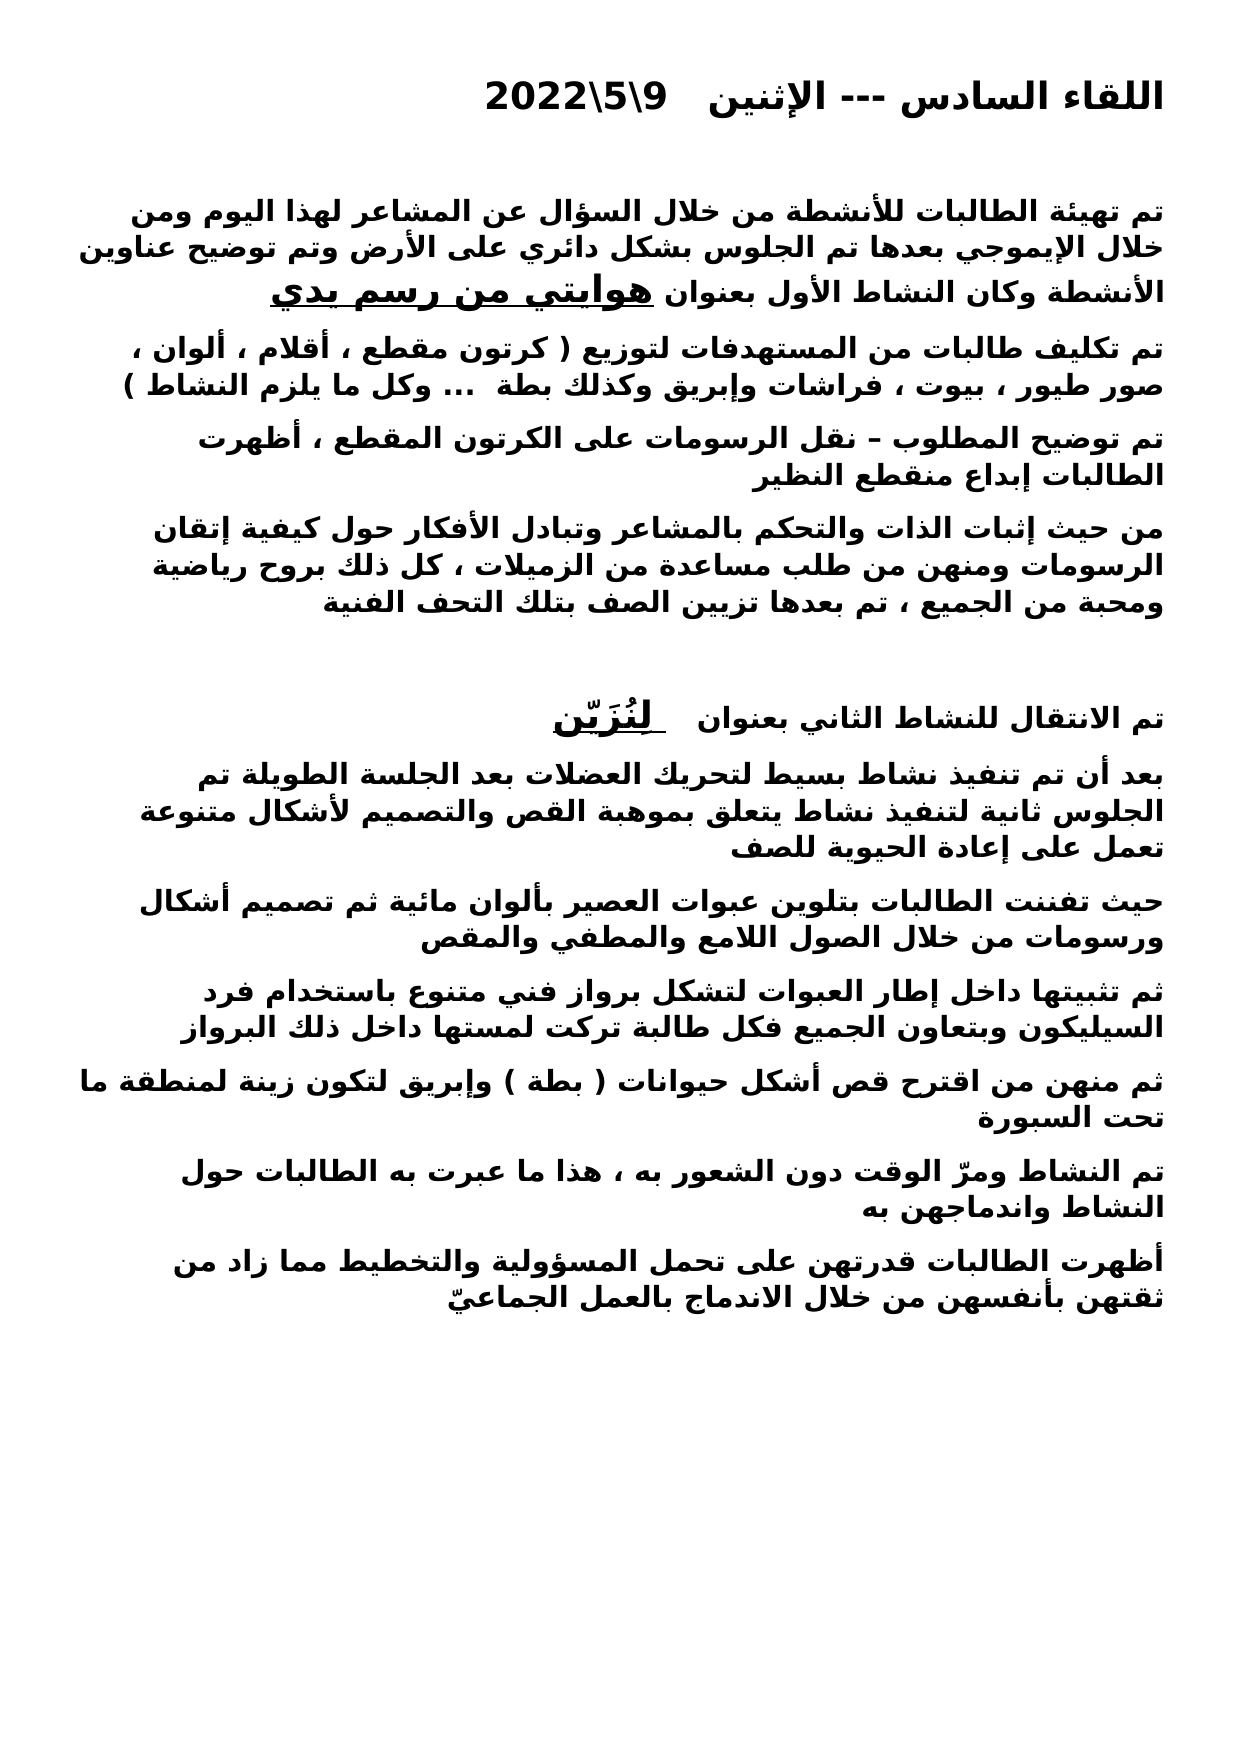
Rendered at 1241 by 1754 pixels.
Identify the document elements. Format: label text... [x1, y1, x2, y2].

text من حيث إثبات الذات والتحكم بالمشاعر وتبادل الأفكار حول كيفية إتقان الرسومات ومنهن من طلب مساعدة من الزميلات ، كل ذلك بروح رياضية ومحبة من الجميع ، تم بعدها تزيين الصف بتلك التحف الفنية [75, 512, 1165, 619]
text تم تهيئة الطالبات للأنشطة من خلال السؤال عن المشاعر لهذا اليوم ومن خلال الإيموجي بعدها تم الجلوس بشكل دائري على الأرض وتم توضيح عناوين الأنشطة وكان النشاط الأول بعنوان هوايتي من رسم يدي [75, 194, 1165, 312]
text بعد أن تم تنفيذ نشاط بسيط لتحريك العضلات بعد الجلسة الطويلة تم الجلوس ثانية لتنفيذ نشاط يتعلق بموهبة القص والتصميم لأشكال متنوعة تعمل على إعادة الحيوية للصف [75, 757, 1165, 864]
text تم تكليف طالبات من المستهدفات لتوزيع ( كرتون مقطع ، أقلام ، ألوان ، صور طيور ، بيوت ، فراشات وإبريق وكذلك بطة ... وكل ما يلزم النشاط ) [75, 332, 1165, 402]
text تم النشاط ومرّ الوقت دون الشعور به ، هذا ما عبرت به الطالبات حول النشاط واندماجهن به [75, 1154, 1165, 1224]
text ثم تثبيتها داخل إطار العبوات لتشكل برواز فني متنوع باستخدام فرد السيليكون وبتعاون الجميع فكل طالبة تركت لمستها داخل ذلك البرواز [75, 974, 1165, 1044]
text أظهرت الطالبات قدرتهن على تحمل المسؤولية والتخطيط مما زاد من ثقتهن بأنفسهن من خلال الاندماج بالعمل الجماعيّ [75, 1244, 1165, 1314]
text حيث تفننت الطالبات بتلوين عبوات العصير بألوان مائية ثم تصميم أشكال ورسومات من خلال الصول اللامع والمطفي والمقص [75, 884, 1165, 954]
text اللقاء السادس --- الإثنين 9\5\2022 [75, 75, 1165, 119]
text ثم منهن من اقترح قص أشكل حيوانات ( بطة ) وإبريق لتكون زينة لمنطقة ما تحت السبورة [75, 1064, 1165, 1134]
text تم توضيح المطلوب – نقل الرسومات على الكرتون المقطع ، أظهرت الطالبات إبداع منقطع النظير [75, 422, 1165, 492]
text تم الانتقال للنشاط الثاني بعنوان لِنُزَيّن [75, 693, 1165, 737]
